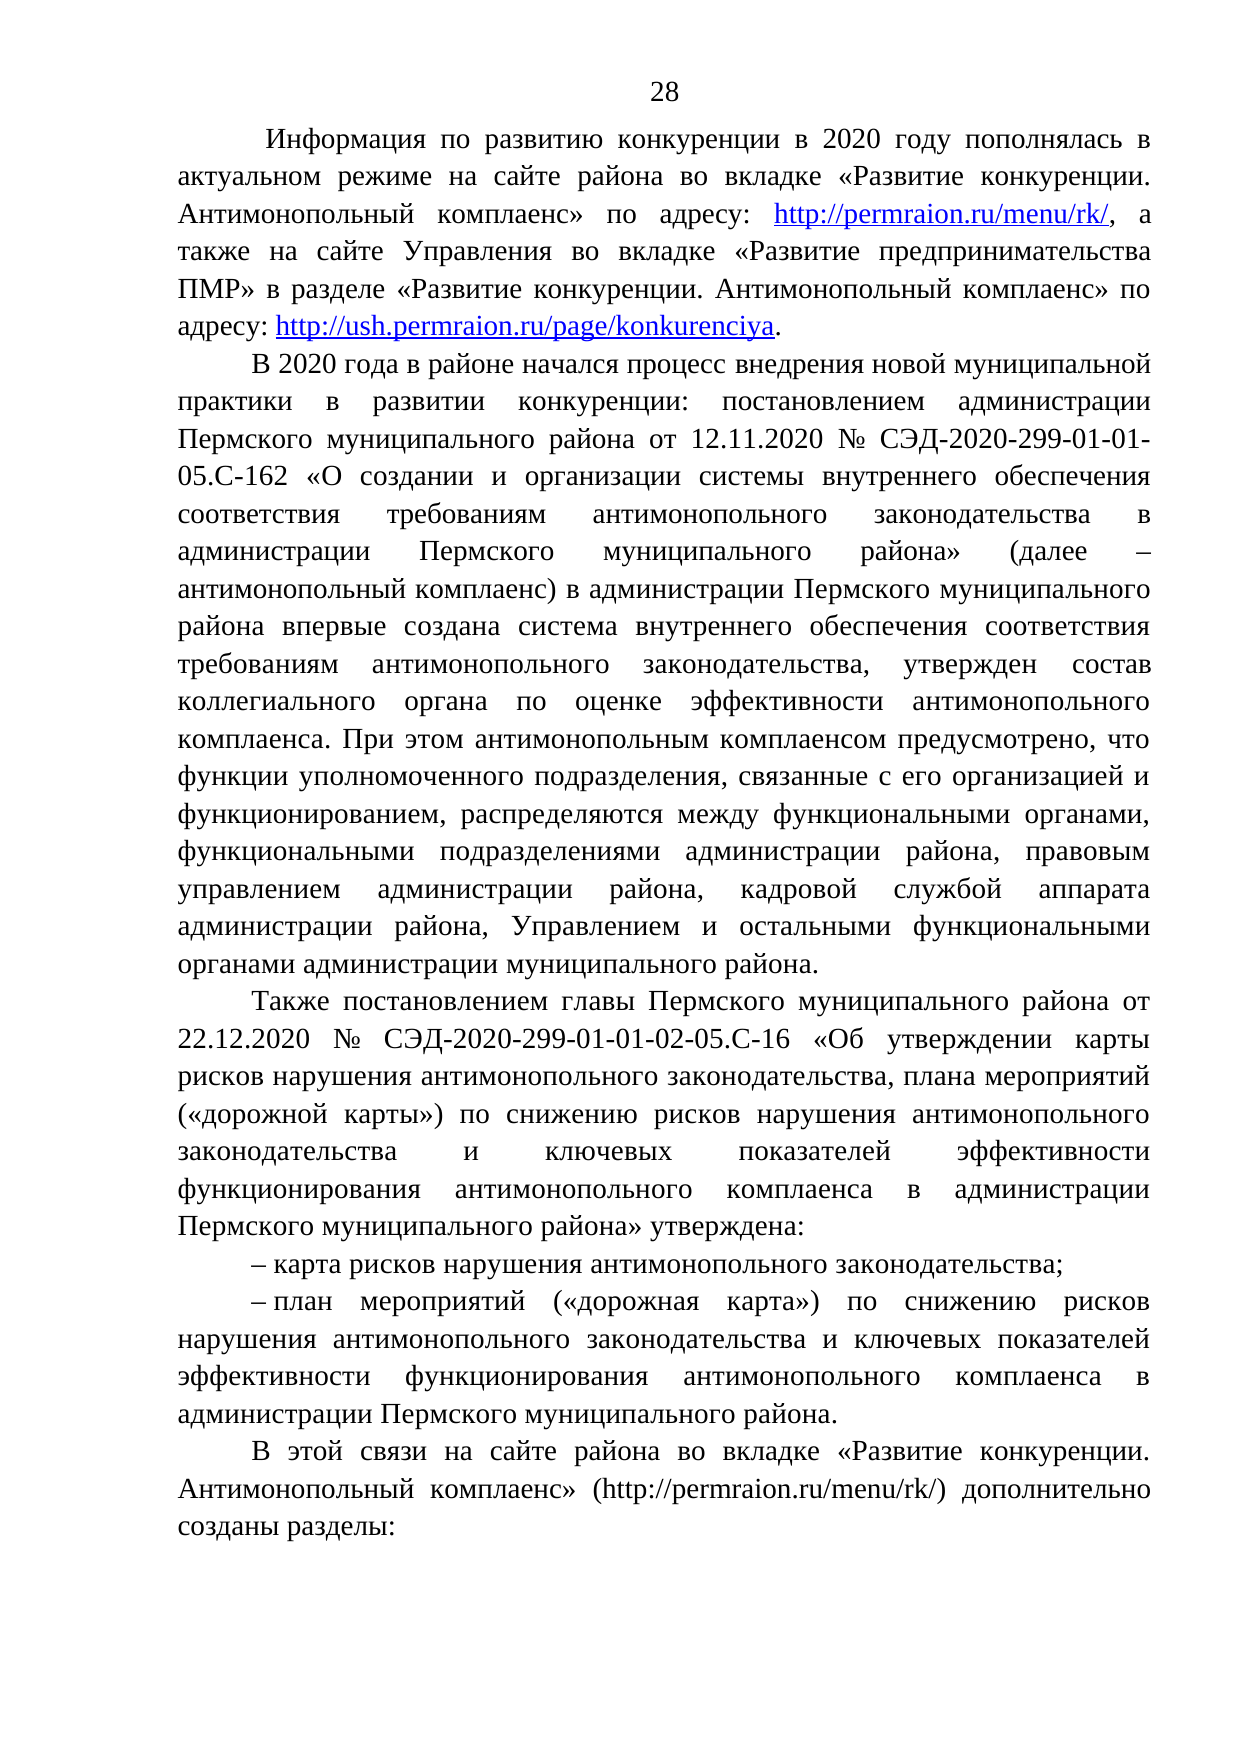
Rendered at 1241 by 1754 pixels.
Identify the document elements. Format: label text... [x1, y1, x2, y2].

text В 2020 года в районе начался процесс внедрения новой муниципальной практики в развитии конкуренции: постановлением администрации Пермского муниципального района от 12.11.2020 № СЭД-2020-299-01-01-05.С-162 «О создании и организации системы внутреннего обеспечения соответствия требованиям антимонопольного законодательства в администрации Пермского муниципального района» (далее – антимонопольный комплаенс) в администрации Пермского муниципального района впервые создана система внутреннего обеспечения соответствия требованиям антимонопольного законодательства, утвержден состав коллегиального органа по оценке эффективности антимонопольного комплаенса. При этом антимонопольным комплаенсом предусмотрено, что функции уполномоченного подразделения, связанные с его организацией и функционированием, распределяются между функциональными органами, функциональными подразделениями администрации района, правовым управлением администрации района, кадровой службой аппарата администрации района, Управлением и остальными функциональными органами администрации муниципального района. [177, 343, 1152, 981]
text Информация по развитию конкуренции в 2020 году пополнялась в актуальном режиме на сайте района во вкладке «Развитие конкуренции. Антимонопольный комплаенс» по адресу: http://permraion.ru/menu/rk/, а также на сайте Управления во вкладке «Развитие предпринимательства ПМР» в разделе «Развитие конкуренции. Антимонопольный комплаенс» по адресу: http://ush.permraion.ru/page/konkurenciya. [177, 118, 1152, 343]
text – карта рисков нарушения антимонопольного законодательства; [177, 1243, 1152, 1281]
text В этой связи на сайте района во вкладке «Развитие конкуренции. Антимонопольный комплаенс» (http://permraion.ru/menu/rk/) дополнительно созданы разделы: [177, 1431, 1152, 1543]
text – план мероприятий («дорожная карта») по снижению рисков нарушения антимонопольного законодательства и ключевых показателей эффективности функционирования антимонопольного комплаенса в администрации Пермского муниципального района. [177, 1281, 1152, 1431]
text Также постановлением главы Пермского муниципального района от 22.12.2020 № СЭД-2020-299-01-01-02-05.С-16 «Об утверждении карты рисков нарушения антимонопольного законодательства, плана мероприятий («дорожной карты») по снижению рисков нарушения антимонопольного законодательства и ключевых показателей эффективности функционирования антимонопольного комплаенса в администрации Пермского муниципального района» утверждена: [177, 981, 1152, 1243]
